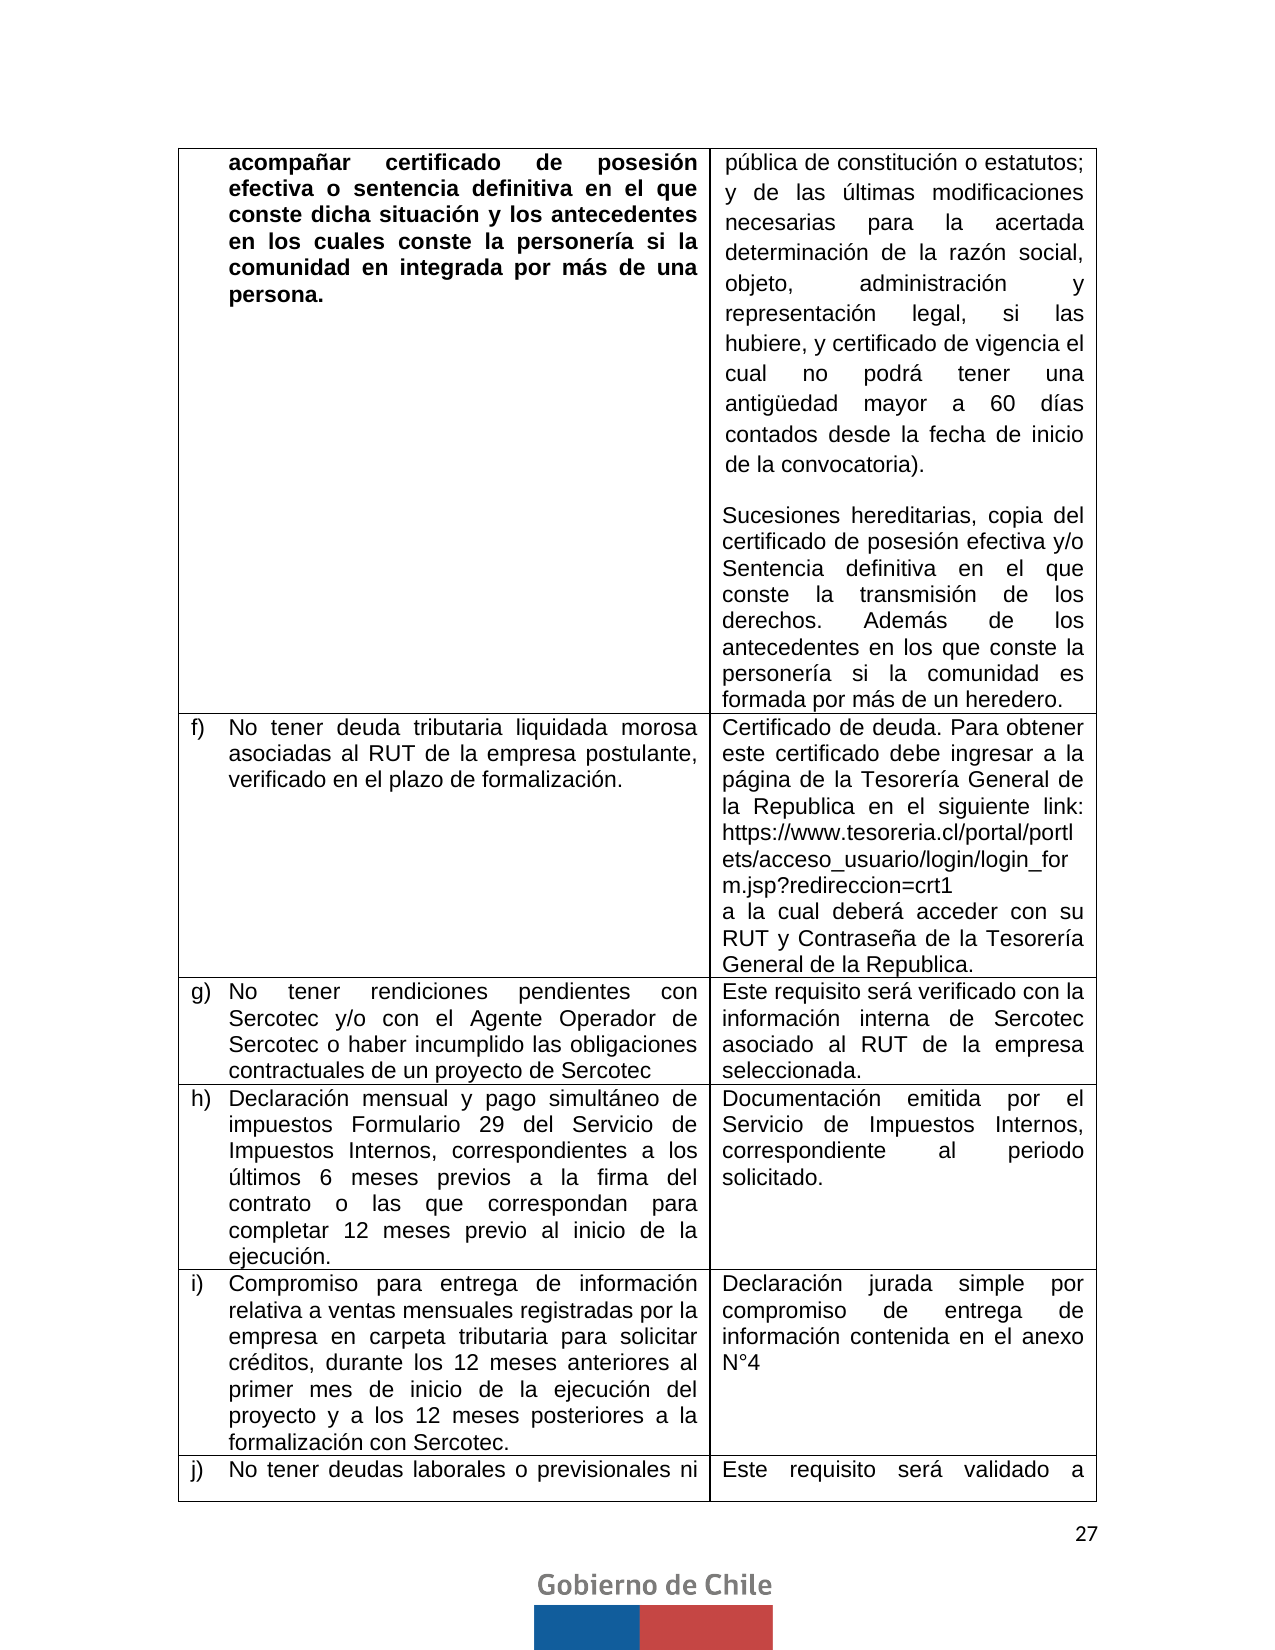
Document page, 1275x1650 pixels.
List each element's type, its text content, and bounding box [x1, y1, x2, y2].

table_cell No tener deuda tributaria liquidada morosa asociadas al RUT de la empresa postulante, verificado en el plazo de formalización. [179, 714, 709, 977]
table_cell Declaración jurada simple por compromiso de entrega de información contenida en el anexo N°4 [711, 1270, 1096, 1455]
table_cell Compromiso para entrega de información relativa a ventas mensuales registradas por la empresa en carpeta tributaria para solicitar créditos, durante los 12 meses anteriores al primer mes de inicio de la ejecución del proyecto y a los 12 meses posteriores a la formalización con Sercotec. [179, 1270, 709, 1455]
picture [532, 1560, 774, 1650]
table_cell Documentación emitida por el Servicio de Impuestos Internos, correspondiente al periodo solicitado. [711, 1085, 1096, 1269]
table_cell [179, 1456, 709, 1501]
table_cell Certificado de deuda. Para obtener este certificado debe ingresar a la página de la Tesorería General de la Republica en el siguiente link: https://www.tesoreria.cl/portal/portlets/acceso_usuario/login/login_form.jsp?redireccion=crt1 a la cual deberá acceder con su RUT y Contraseña de la Tesorería General de la Republica. [711, 714, 1096, 977]
table_cell Declaración mensual y pago simultáneo de impuestos Formulario 29 del Servicio de Impuestos Internos, correspondientes a los últimos 6 meses previos a la firma del contrato o las que correspondan para completar 12 meses previo al inicio de la ejecución. [179, 1085, 709, 1269]
table_cell Este requisito será verificado con la información interna de Sercotec asociado al RUT de la empresa seleccionada. [711, 978, 1096, 1084]
table_cell No tener rendiciones pendientes con Sercotec y/o con el Agente Operador de Sercotec o haber incumplido las obligaciones contractuales de un proyecto de Sercotec [179, 978, 709, 1084]
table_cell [179, 149, 709, 713]
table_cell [711, 149, 1096, 713]
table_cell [711, 1456, 1096, 1501]
